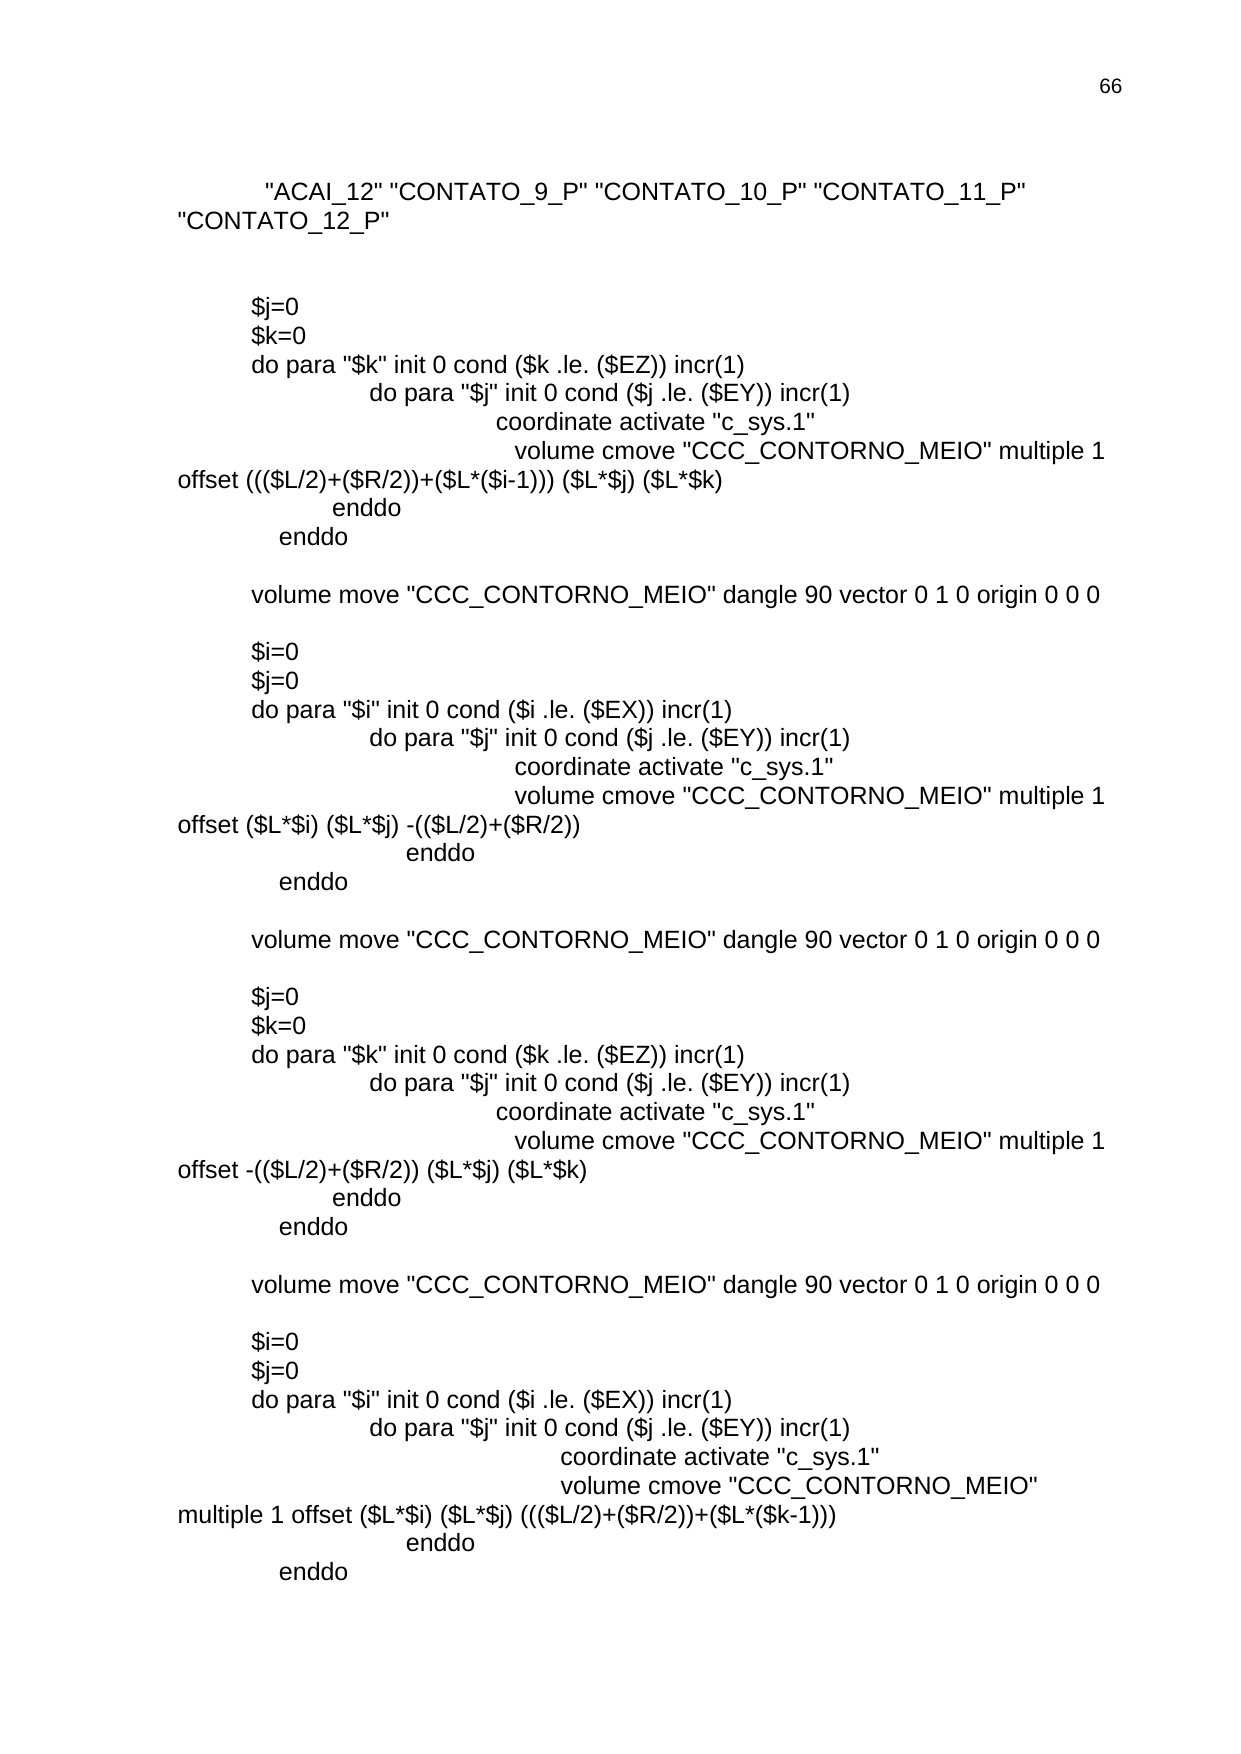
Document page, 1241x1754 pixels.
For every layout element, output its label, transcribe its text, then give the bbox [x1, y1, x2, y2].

text enddo [177, 1557, 1122, 1586]
text $j=0 [177, 666, 1122, 695]
text enddo [177, 838, 1122, 867]
text do para "$k" init 0 cond ($k .le. ($EZ)) incr(1) [177, 1040, 1122, 1068]
text volume cmove "CCC_CONTORNO_MEIO" multiple 1 offset ($L*$i) ($L*$j) -(($L/2)+($R/2)) [177, 781, 1122, 838]
text $j=0 [177, 982, 1122, 1011]
text $k=0 [177, 1011, 1122, 1040]
text $i=0 [177, 637, 1122, 666]
text do para "$j" init 0 cond ($j .le. ($EY)) incr(1) [177, 1413, 1122, 1442]
text do para "$j" init 0 cond ($j .le. ($EY)) incr(1) [177, 1068, 1122, 1097]
text "ACAI_12" "CONTATO_9_P" "CONTATO_10_P" "CONTATO_11_P" "CONTATO_12_P" [177, 177, 1122, 235]
text coordinate activate "c_sys.1" [177, 1442, 1122, 1471]
text volume move "CCC_CONTORNO_MEIO" dangle 90 vector 0 1 0 origin 0 0 0 [177, 580, 1122, 608]
text volume move "CCC_CONTORNO_MEIO" dangle 90 vector 0 1 0 origin 0 0 0 [177, 1270, 1122, 1298]
text do para "$i" init 0 cond ($i .le. ($EX)) incr(1) [177, 695, 1122, 723]
text enddo [177, 493, 1122, 522]
text enddo [177, 522, 1122, 551]
text volume move "CCC_CONTORNO_MEIO" dangle 90 vector 0 1 0 origin 0 0 0 [177, 925, 1122, 953]
text $j=0 [177, 1356, 1122, 1385]
text $i=0 [177, 1327, 1122, 1356]
text enddo [177, 1183, 1122, 1212]
text do para "$j" init 0 cond ($j .le. ($EY)) incr(1) [177, 378, 1122, 407]
text $k=0 [177, 321, 1122, 350]
text do para "$i" init 0 cond ($i .le. ($EX)) incr(1) [177, 1385, 1122, 1413]
text enddo [177, 867, 1122, 896]
text coordinate activate "c_sys.1" [177, 752, 1122, 781]
text enddo [177, 1528, 1122, 1557]
text coordinate activate "c_sys.1" [177, 407, 1122, 436]
text volume cmove "CCC_CONTORNO_MEIO" multiple 1 offset ($L*$i) ($L*$j) ((($L/2)+($R/2))+($L*($k-1))) [177, 1471, 1122, 1528]
text enddo [177, 1212, 1122, 1241]
text $j=0 [177, 292, 1122, 321]
text volume cmove "CCC_CONTORNO_MEIO" multiple 1 offset -(($L/2)+($R/2)) ($L*$j) ($L*$k) [177, 1126, 1122, 1183]
text do para "$k" init 0 cond ($k .le. ($EZ)) incr(1) [177, 350, 1122, 378]
text volume cmove "CCC_CONTORNO_MEIO" multiple 1 offset ((($L/2)+($R/2))+($L*($i-1))) ($L*$j) ($L*$k) [177, 436, 1122, 493]
text do para "$j" init 0 cond ($j .le. ($EY)) incr(1) [177, 723, 1122, 752]
text coordinate activate "c_sys.1" [177, 1097, 1122, 1126]
